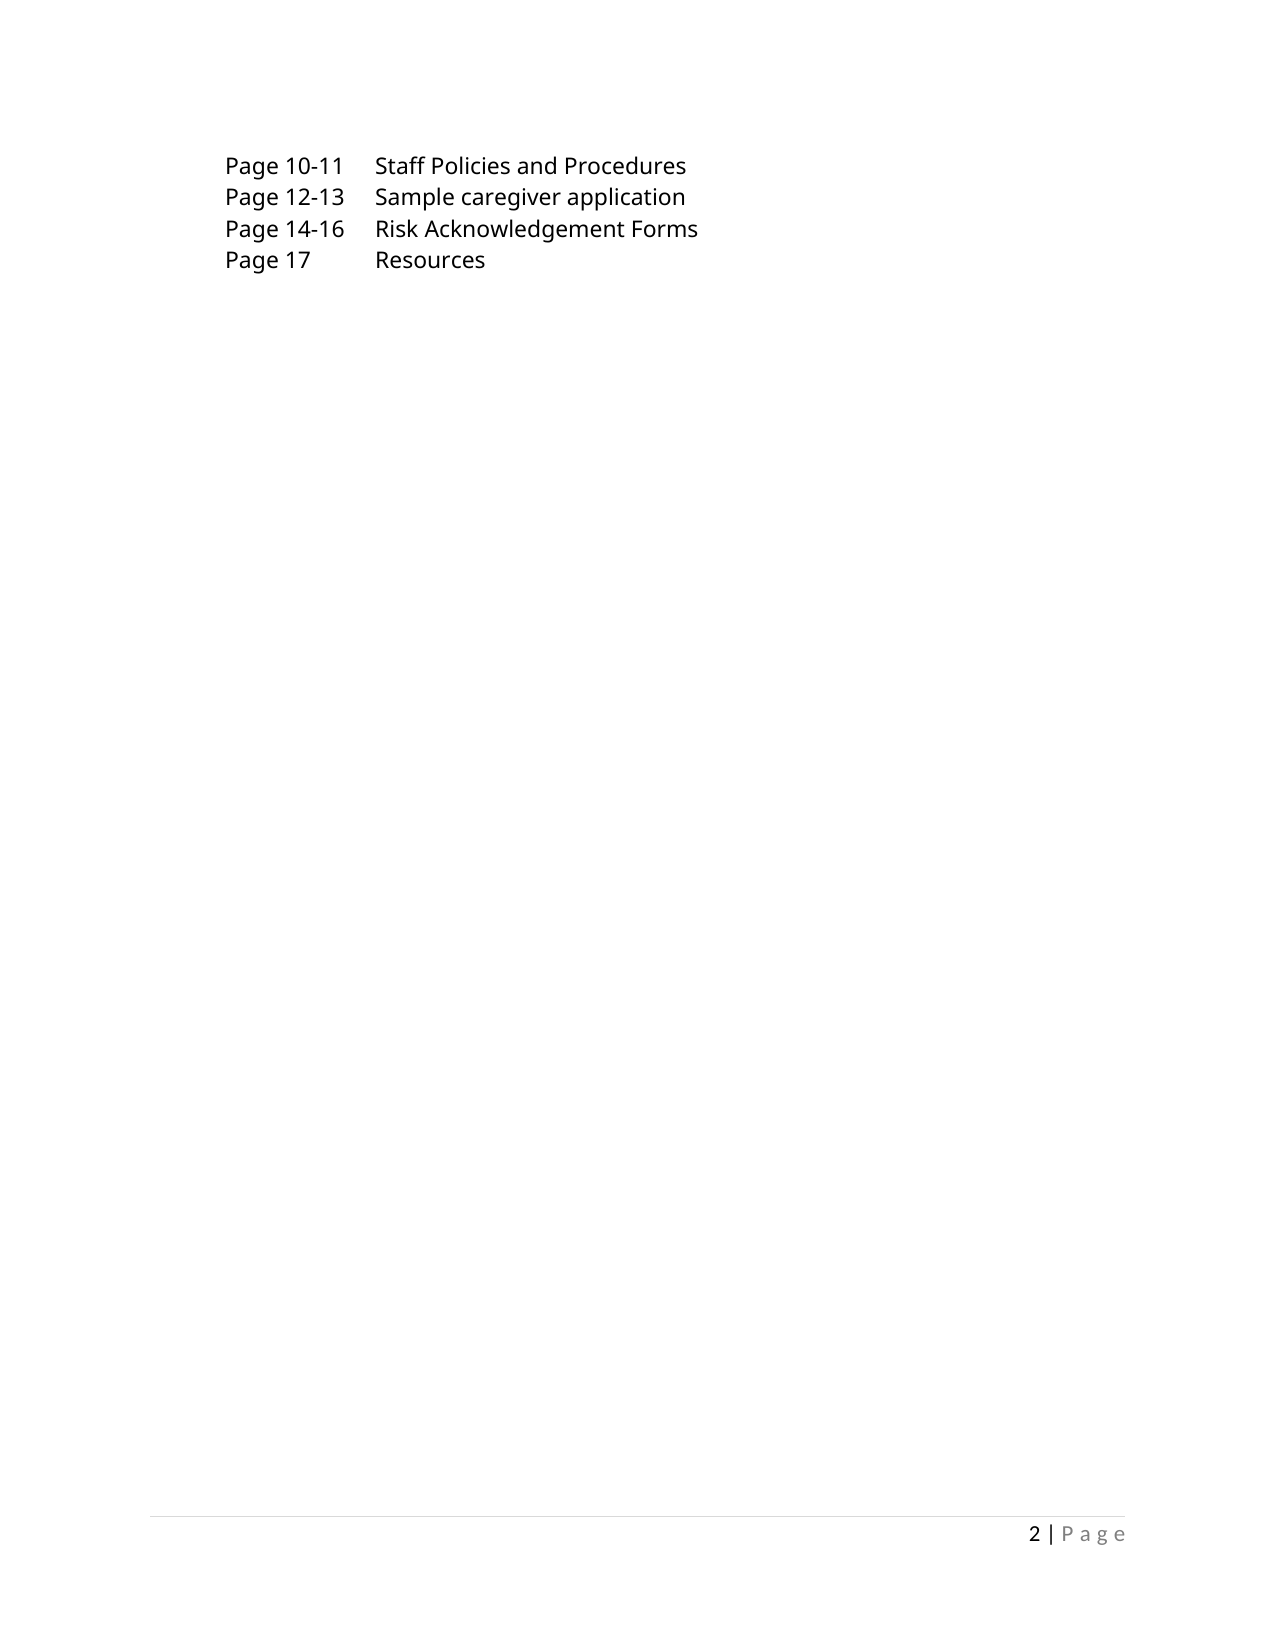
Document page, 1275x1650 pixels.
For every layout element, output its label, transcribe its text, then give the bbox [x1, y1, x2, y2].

text Page 14-16 Risk Acknowledgement Forms [225, 212, 1125, 244]
text Page 12-13 Sample caregiver application [225, 181, 1125, 212]
text Page 10-11 Staff Policies and Procedures [225, 150, 1125, 181]
text Page 17 Resources [225, 244, 1125, 275]
